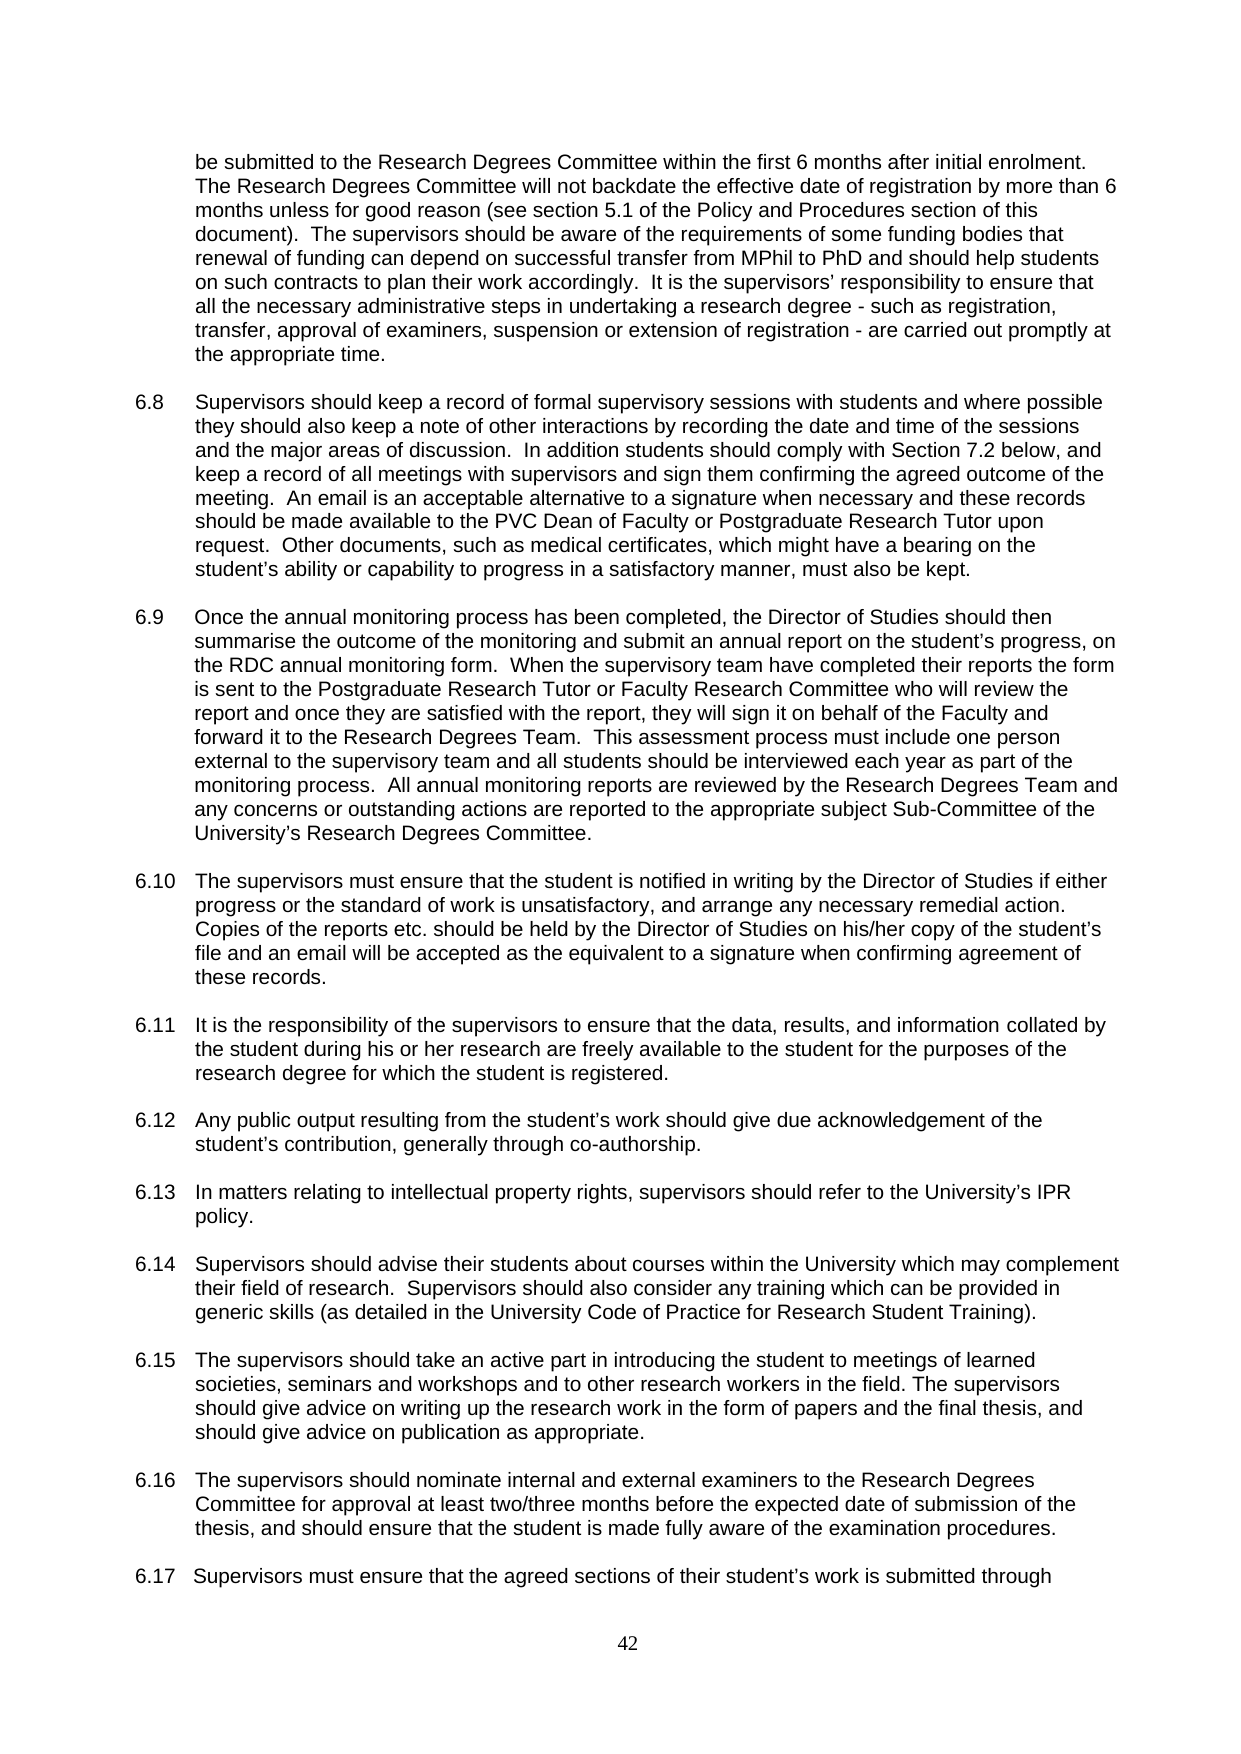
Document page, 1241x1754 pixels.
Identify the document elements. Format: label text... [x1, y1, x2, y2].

text 6.10 The supervisors must ensure that the student is notified in writing by the Director of Studies if either progress or the standard of work is unsatisfactory, and arrange any necessary remedial action. Copies of the reports etc. should be held by the Director of Studies on his/her copy of the student’s file and an email will be accepted as the equivalent to a signature when confirming agreement of these records. [135, 869, 1120, 988]
text 6.12 Any public output resulting from the student’s work should give due acknowledgement of the student’s contribution, generally through co-authorship. [135, 1108, 1120, 1156]
text 6.17 Supervisors must ensure that the agreed sections of their student’s work is submitted through [135, 1563, 1120, 1587]
text 6.14 Supervisors should advise their students about courses within the University which may complement their field of research. Supervisors should also consider any training which can be provided in generic skills (as detailed in the University Code of Practice for Research Student Training). [135, 1252, 1120, 1324]
text 6.8 Supervisors should keep a record of formal supervisory sessions with students and where possible they should also keep a note of other interactions by recording the date and time of the sessions and the major areas of discussion. In addition students should comply with Section 7.2 below, and keep a record of all meetings with supervisors and sign them confirming the agreed outcome of the meeting. An email is an acceptable alternative to a signature when necessary and these records should be made available to the PVC Dean of Faculty or Postgraduate Research Tutor upon request. Other documents, such as medical certificates, which might have a bearing on the student’s ability or capability to progress in a satisfactory manner, must also be kept. [135, 389, 1120, 581]
text 6.11 It is the responsibility of the supervisors to ensure that the data, results, and information collated by the student during his or her research are freely available to the student for the purposes of the research degree for which the student is registered. [135, 1012, 1120, 1084]
text 6.15 The supervisors should take an active part in introducing the student to meetings of learned societies, seminars and workshops and to other research workers in the field. The supervisors should give advice on writing up the research work in the form of papers and the final thesis, and should give advice on publication as appropriate. [135, 1348, 1120, 1444]
text 6.9 Once the annual monitoring process has been completed, the Director of Studies should then summarise the outcome of the monitoring and submit an annual report on the student’s progress, on the RDC annual monitoring form. When the supervisory team have completed their reports the form is sent to the Postgraduate Research Tutor or Faculty Research Committee who will review the report and once they are satisfied with the report, they will sign it on behalf of the Faculty and forward it to the Research Degrees Team. This assessment process must include one person external to the supervisory team and all students should be interviewed each year as part of the monitoring process. All annual monitoring reports are reviewed by the Research Degrees Team and any concerns or outstanding actions are reported to the appropriate subject Sub-Committee of the University’s Research Degrees Committee. [135, 605, 1120, 845]
text 6.16 The supervisors should nominate internal and external examiners to the Research Degrees Committee for approval at least two/three months before the expected date of submission of the thesis, and should ensure that the student is made fully aware of the examination procedures. [135, 1468, 1120, 1539]
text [135, 150, 1120, 366]
text 6.13 In matters relating to intellectual property rights, supervisors should refer to the University’s IPR policy. [135, 1180, 1120, 1228]
